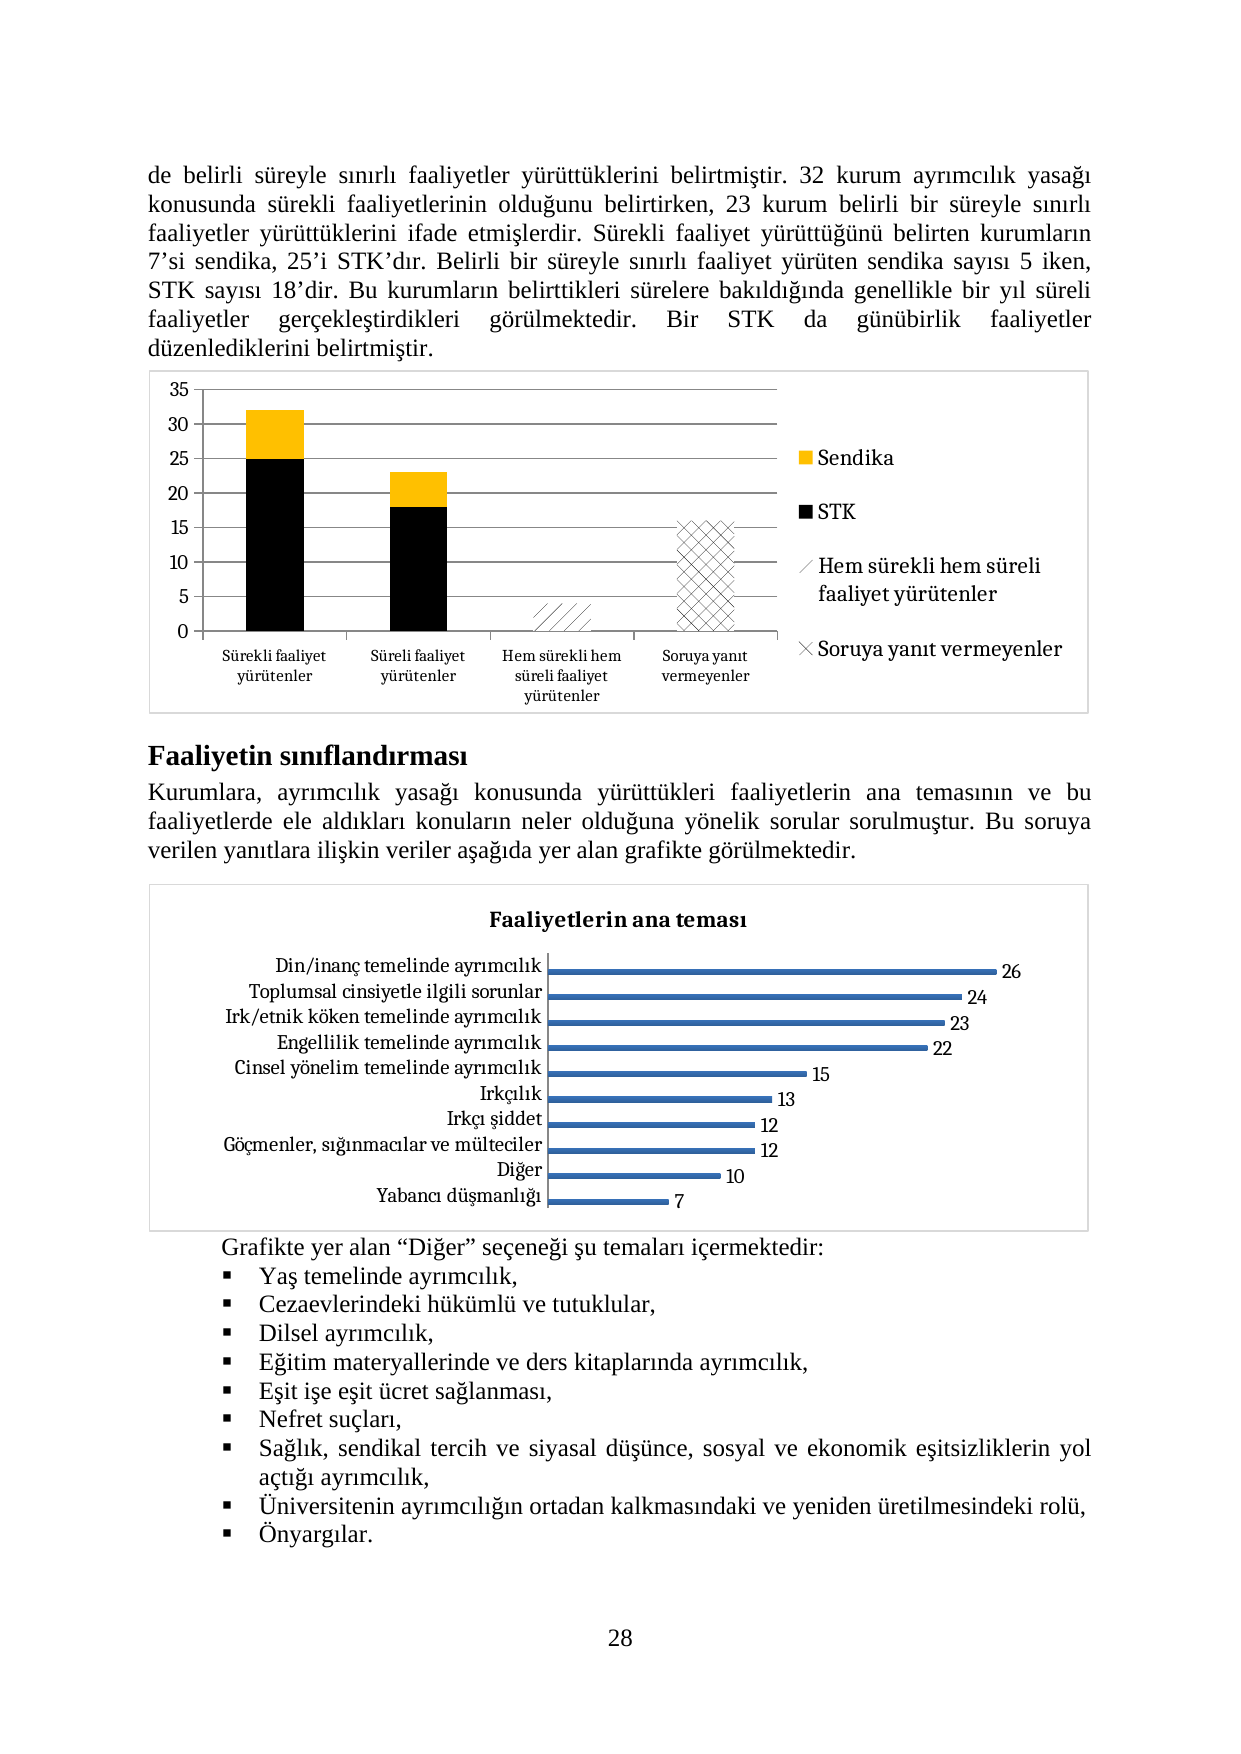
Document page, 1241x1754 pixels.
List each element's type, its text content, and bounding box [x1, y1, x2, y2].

text Kurumlara, ayrımcılık yasağı konusunda yürüttükleri faaliyetlerin ana temasının ve bu faaliyetlerde ele aldıkları konuların neler olduğuna yönelik sorular sorulmuştur. Bu soruya verilen yanıtlara ilişkin veriler aşağıda yer alan grafikte görülmektedir. [148, 777, 1092, 864]
list Yaş temelinde ayrımcılık, [221, 1261, 1092, 1289]
list Sağlık, sendikal tercih ve siyasal düşünce, sosyal ve ekonomik eşitsizliklerin yol açtığı ayrımcılık, [221, 1433, 1092, 1491]
list Nefret suçları, [221, 1404, 1092, 1433]
list Önyargılar. [221, 1519, 1092, 1548]
list Dilsel ayrımcılık, [221, 1318, 1092, 1347]
list Üniversitenin ayrımcılığın ortadan kalkmasındaki ve yeniden üretilmesindeki rolü, [221, 1491, 1092, 1519]
subtitle Faaliyetin sınıflandırması [148, 386, 1092, 771]
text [148, 160, 1092, 361]
list Eşit işe eşit ücret sağlanması, [221, 1376, 1092, 1404]
list Eğitim materyallerinde ve ders kitaplarında ayrımcılık, [221, 1347, 1092, 1376]
list Cezaevlerindeki hükümlü ve tutuklular, [221, 1289, 1092, 1318]
text Grafikte yer alan “Diğer” seçeneği şu temaları içermektedir: [148, 885, 1092, 1261]
